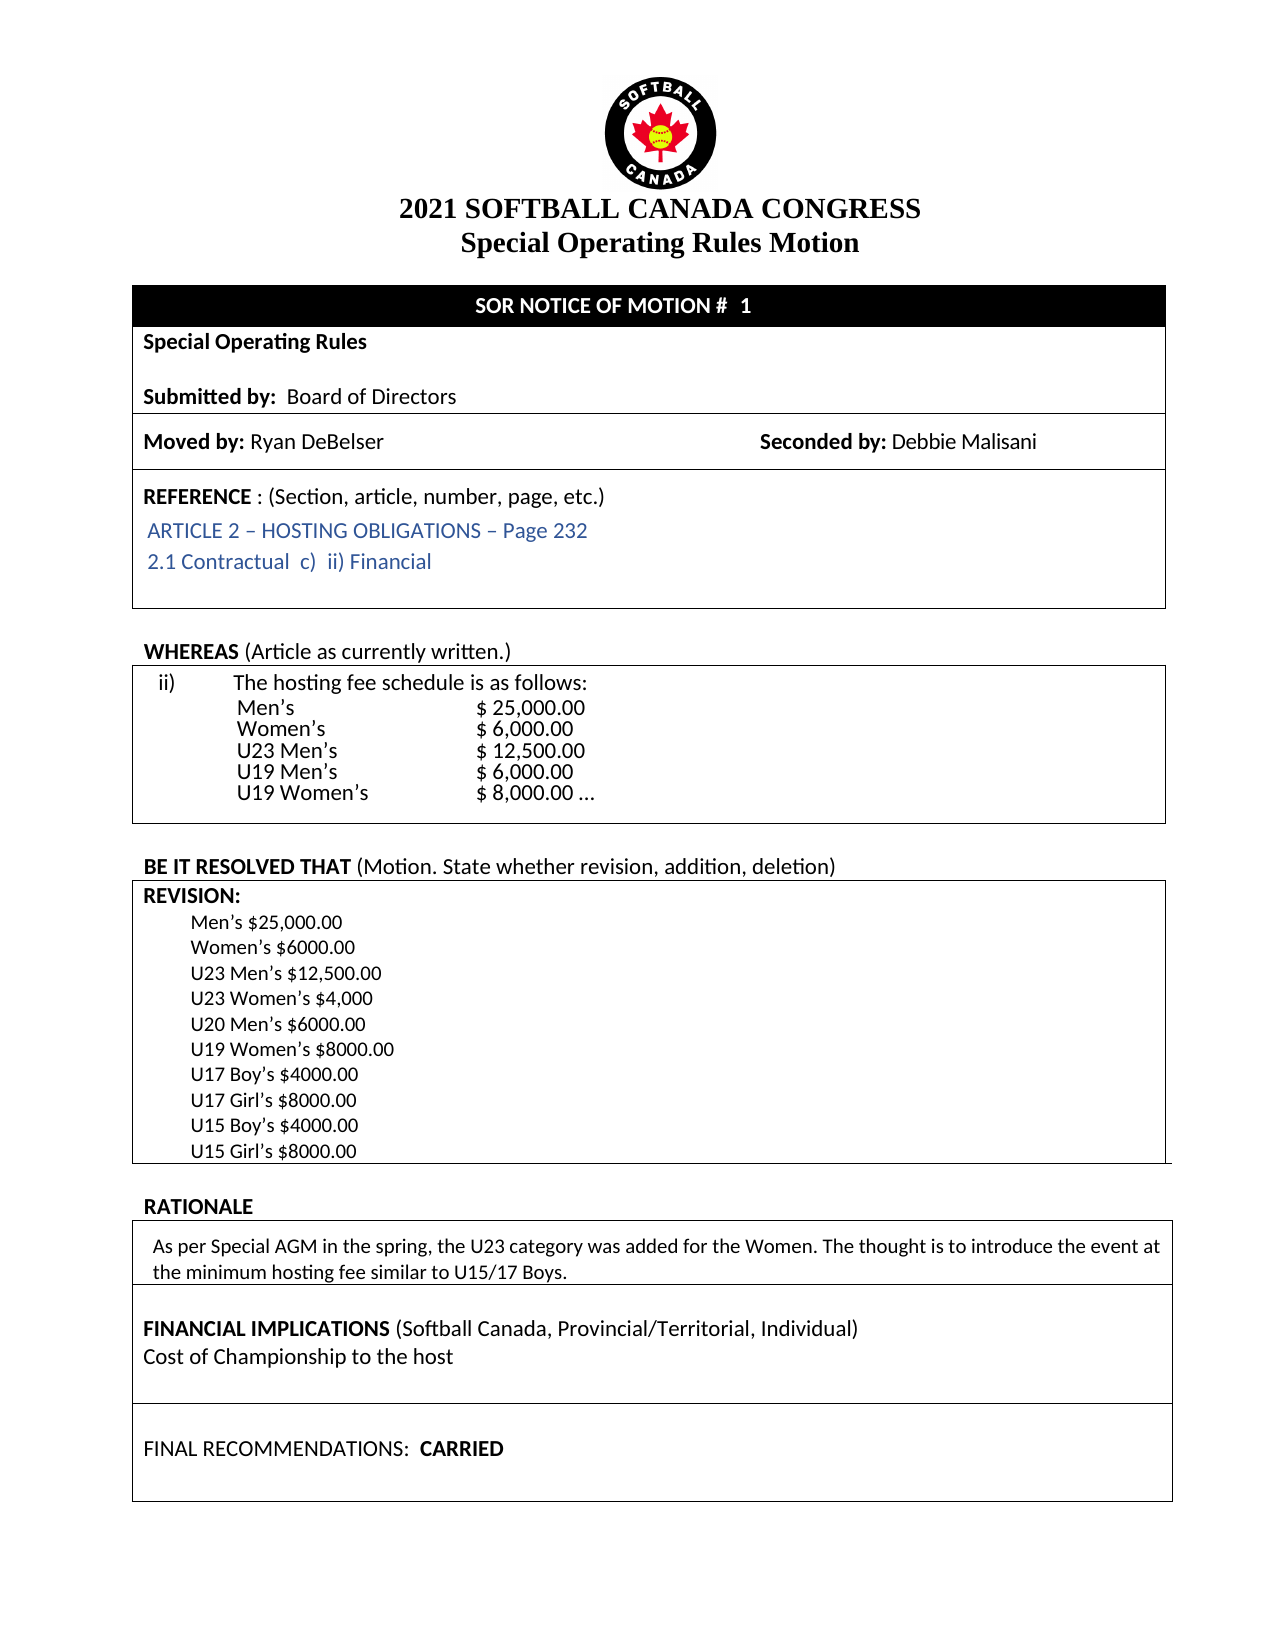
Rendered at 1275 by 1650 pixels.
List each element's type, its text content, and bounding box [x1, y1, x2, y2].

table_cell Special Operating Rules Submitted by: Board of Directors [133, 327, 1165, 412]
table_header SOR NOTICE OF MOTION # 1 [132, 285, 1166, 326]
table_cell Moved by: Ryan DeBelser Seconded by: Debbie Malisani [133, 414, 1165, 469]
table_cell FINANCIAL IMPLICATIONS (Softball Canada, Provincial/Territorial, Individual) Cost of Championship to the host [133, 1285, 1172, 1403]
table_cell REFERENCE : (Section, article, number, page, etc.) ARTICLE 2 – HOSTING OBLIGATIONS – Page 232 2.1 Contractual c) ii) Financial [133, 470, 1165, 608]
table_cell FINAL RECOMMENDATIONS: CARRIED [133, 1404, 1172, 1501]
table_cell RATIONALE [132, 1163, 1173, 1220]
table_cell WHEREAS (Article as currently written.) [132, 609, 1166, 664]
table_cell REVISION: Men’s $25,000.00 Women’s $6000.00 U23 Men’s $12,500.00 U23 Women’s $4,000 U20 Men’s $6000.00 U19 Women’s $8000.00 U17 Boy’s $4000.00 U17 Girl’s $8000.00 U15 Boy’s $4000.00 U15 Girl’s $8000.00 [133, 881, 1165, 1163]
table_cell As per Special AGM in the spring, the U23 category was added for the Women. The thought is to introduce the event at the minimum hosting fee similar to U15/17 Boys. [133, 1221, 1172, 1284]
picture [602, 75, 719, 192]
table_cell BE IT RESOLVED THAT (Motion. State whether revision, addition, deletion) [132, 824, 1166, 880]
table_cell The hosting fee schedule is as follows: [133, 666, 1165, 823]
